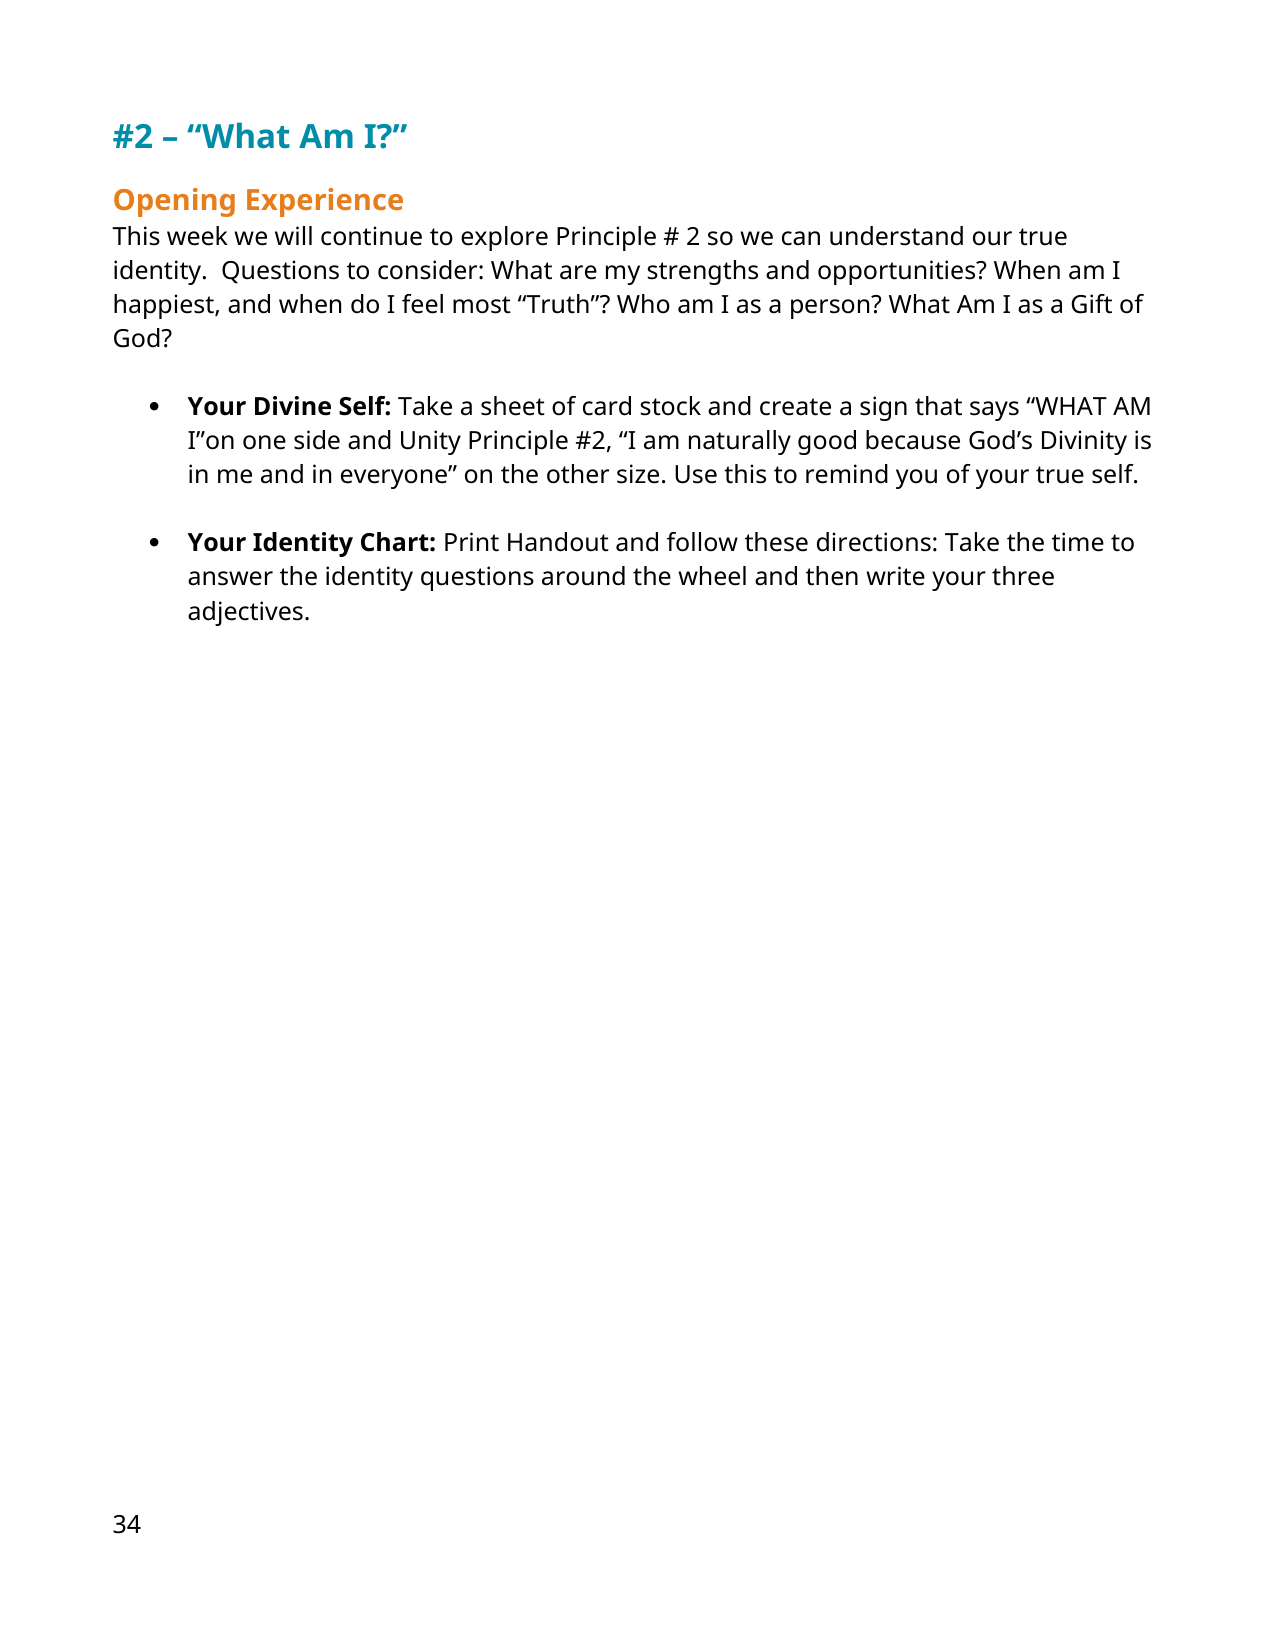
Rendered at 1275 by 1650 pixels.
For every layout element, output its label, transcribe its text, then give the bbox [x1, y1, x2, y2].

text This week we will continue to explore Principle # 2 so we can understand our true identity. Questions to consider: What are my strengths and opportunities? When am I happiest, and when do I feel most “Truth”? Who am I as a person? What Am I as a Gift of God? [112, 218, 1162, 355]
subtitle Opening Experience [112, 179, 1162, 218]
list Your Divine Self: Take a sheet of card stock and create a sign that says “WHAT AM I”on one side and Unity Principle #2, “I am naturally good because God’s Divinity is in me and in everyone” on the other size. Use this to remind you of your true self. [150, 389, 1162, 491]
subtitle #2 – “What Am I?” [112, 112, 1162, 158]
list Your Identity Chart: Print Handout and follow these directions: Take the time to answer the identity questions around the wheel and then write your three adjectives. [150, 525, 1162, 627]
